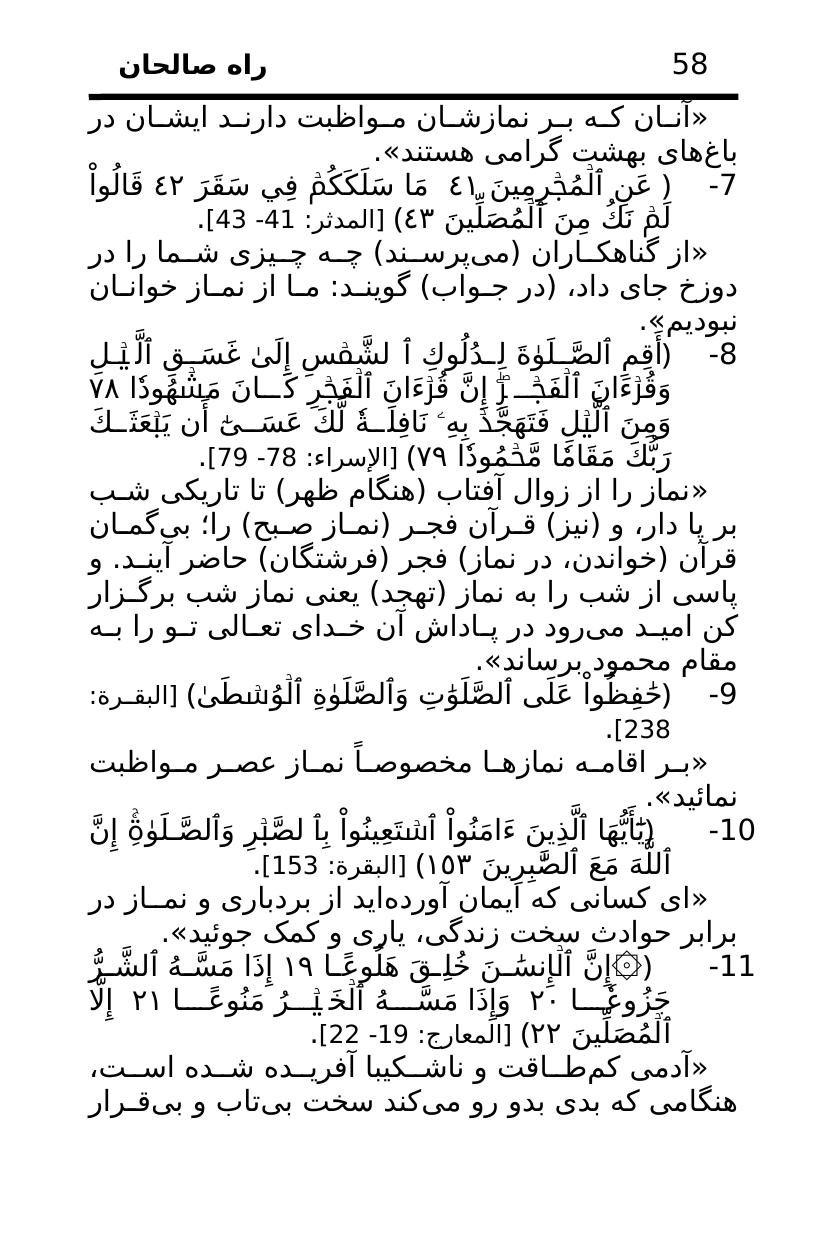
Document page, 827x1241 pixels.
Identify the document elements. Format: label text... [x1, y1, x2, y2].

list ﴿يَٰٓأَيُّهَا ٱلَّذِينَ ءَامَنُواْ ٱسۡتَعِينُواْ بِٱلصَّبۡرِ وَٱلصَّلَوٰةِۚ إِنَّ ٱللَّهَ مَعَ ٱلصَّٰبِرِينَ ١٥٣﴾ [البقرة: 153]. [89, 813, 708, 881]
text «ای کسانی که ایمان آورده‌اید از بردباری و نماز در برابر حوادث سخت زندگی، یاری و کمک جوئید». [89, 881, 738, 949]
list ﴿۞إِنَّ ٱلۡإِنسَٰنَ خُلِقَ هَلُوعًا ١٩ إِذَا مَسَّهُ ٱلشَّرُّ جَزُوعٗا ٢٠ وَإِذَا مَسَّهُ ٱلۡخَيۡرُ مَنُوعًا ٢١ إِلَّا ٱلۡمُصَلِّينَ ٢٢﴾ [المعارج: 19- 22]. [89, 949, 708, 1051]
text «آنان که بر نمازشان مواظبت دارند ایشان در باغ‌های بهشت گرامی هستند». [89, 100, 738, 168]
text «بر اقامه نمازها مخصوصاً نماز عصر مواظبت نمائید». [89, 745, 738, 813]
text «از گناهکاران (می‌پرسند) چه چیزی شما را در دوزخ جای داد، (در جواب) گویند: ما از نماز خوانان نبودیم». [89, 236, 738, 338]
list ﴿حَٰفِظُواْ عَلَى ٱلصَّلَوَٰتِ وَٱلصَّلَوٰةِ ٱلۡوُسۡطَىٰ﴾ [البقرة: 238]. [89, 677, 708, 745]
list ﴿أَقِمِ ٱلصَّلَوٰةَ لِدُلُوكِ ٱلشَّمۡسِ إِلَىٰ غَسَقِ ٱلَّيۡلِ وَقُرۡءَانَ ٱلۡفَجۡرِۖ إِنَّ قُرۡءَانَ ٱلۡفَجۡرِ كَانَ مَشۡهُودٗا ٧٨ وَمِنَ ٱلَّيۡلِ فَتَهَجَّدۡ بِهِۦ نَافِلَةٗ لَّكَ عَسَىٰٓ أَن يَبۡعَثَكَ رَبُّكَ مَقَامٗا مَّحۡمُودٗا ٧٩﴾ [الإسراء: 78- 79]. [89, 338, 708, 473]
text «نماز را از زوال آفتاب (هنگام ظهر) تا تاریکی شب بر پا دار، و (نیز) قرآن فجر (نماز صبح) را؛ بی‌گمان قرآن (خواندن، در نماز) فجر (فرشتگان) حاضر آیند. و پاسی از شب را به نماز (تهجد) یعنی نماز شب برگزار کن امید می‌رود در پاداش آن خدای تعالی تو را به مقام محمود برساند». [89, 473, 738, 677]
list ﴿ عَنِ ٱلۡمُجۡرِمِينَ ٤١ مَا سَلَكَكُمۡ فِي سَقَرَ ٤٢ قَالُواْ لَمۡ نَكُ مِنَ ٱلۡمُصَلِّينَ ٤٣﴾ [المدثر: 41- 43]. [89, 168, 708, 236]
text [89, 1051, 738, 1119]
